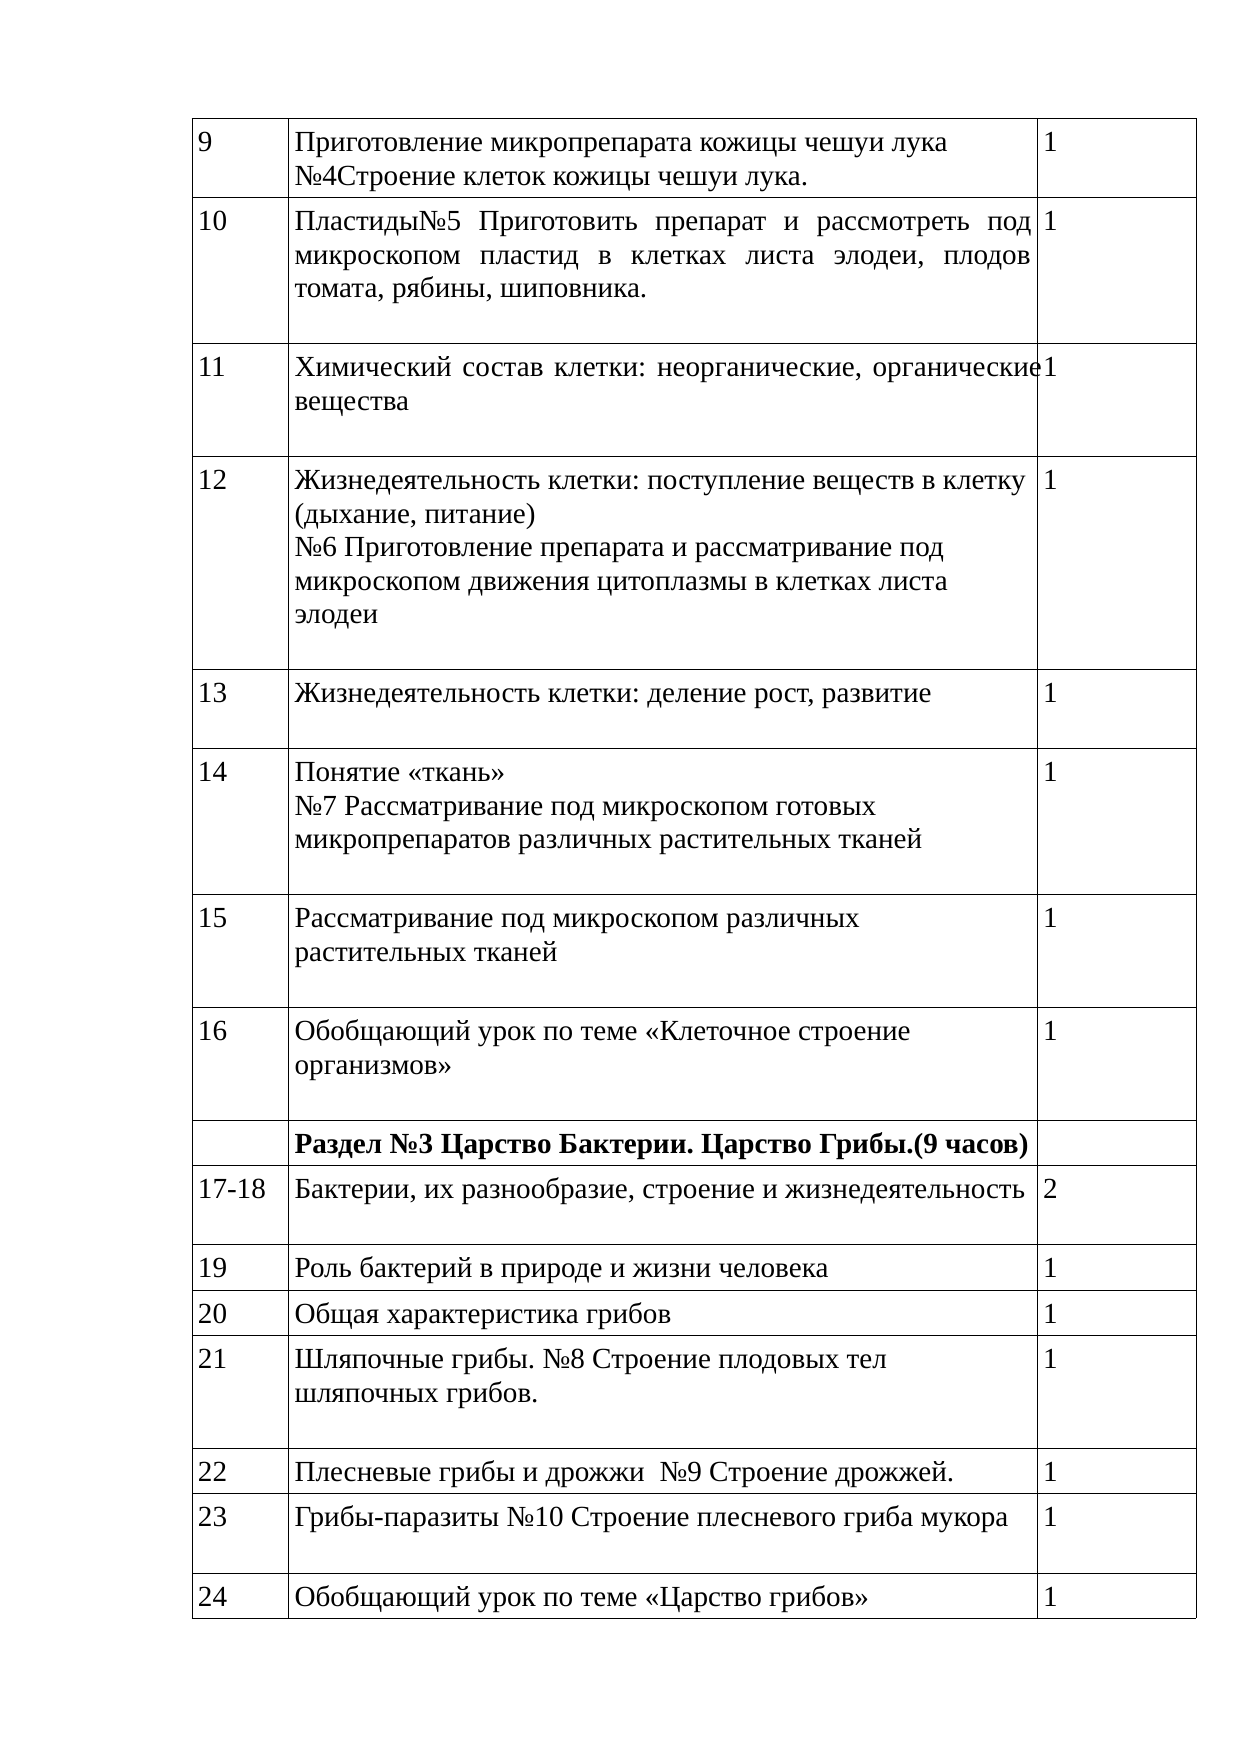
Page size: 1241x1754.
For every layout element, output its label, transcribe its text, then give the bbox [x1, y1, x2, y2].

table_cell 13 [193, 670, 288, 748]
table_cell Обобщающий урок по теме «Царство грибов» [289, 1574, 1037, 1618]
table_cell 1 [1038, 119, 1196, 197]
table_cell Роль бактерий в природе и жизни человека [289, 1245, 1037, 1290]
table_cell Пластиды№5 Приготовить препарат и рассмотреть под микроскопом пластид в клетках листа элодеи, плодов томата, рябины, шиповника. [289, 198, 1037, 343]
table_cell Раздел №3 Царство Бактерии. Царство Грибы.(9 часов) [289, 1121, 1037, 1165]
table_cell Обобщающий урок по теме «Клеточное строение организмов» [289, 1008, 1037, 1119]
table_cell 23 [193, 1494, 288, 1572]
table_cell 1 [1038, 344, 1196, 456]
table_cell 22 [193, 1449, 288, 1493]
table_cell [193, 1121, 288, 1165]
table_cell 1 [1038, 1494, 1196, 1572]
table_cell 1 [1038, 1336, 1196, 1448]
table_cell Грибы-паразиты №10 Строение плесневого гриба мукора [289, 1494, 1037, 1572]
table_cell 1 [1038, 670, 1196, 748]
table_cell 21 [193, 1336, 288, 1448]
table_cell Химический состав клетки: неорганические, органические вещества [289, 344, 1037, 456]
table_cell Бактерии, их разнообразие, строение и жизнедеятельность [289, 1166, 1037, 1244]
table_cell Жизнедеятельность клетки: поступление веществ в клетку (дыхание, питание) №6 Приготовление препарата и рассматривание под микроскопом движения цитоплазмы в клетках листа элодеи [289, 457, 1037, 669]
table_cell 1 [1038, 1245, 1196, 1290]
table_cell 24 [193, 1574, 288, 1618]
table_cell [1038, 1121, 1196, 1165]
table_cell 1 [1038, 749, 1196, 894]
table_cell Приготовление микропрепарата кожицы чешуи лука №4Строение клеток кожицы чешуи лука. [289, 119, 1037, 197]
table_cell 17-18 [193, 1166, 288, 1244]
table_cell 1 [1038, 1449, 1196, 1493]
table_cell 19 [193, 1245, 288, 1290]
table_cell 11 [193, 344, 288, 456]
table_cell 1 [1038, 1008, 1196, 1119]
table_cell 1 [1038, 1291, 1196, 1335]
table_cell 1 [1038, 895, 1196, 1007]
table_cell Жизнедеятельность клетки: деление рост, развитие [289, 670, 1037, 748]
table_cell Общая характеристика грибов [289, 1291, 1037, 1335]
table_cell 2 [1038, 1166, 1196, 1244]
table_cell 20 [193, 1291, 288, 1335]
table_cell Понятие «ткань» №7 Рассматривание под микроскопом готовых микропрепаратов различных растительных тканей [289, 749, 1037, 894]
table_cell 1 [1038, 1574, 1196, 1618]
table_cell 1 [1038, 457, 1196, 669]
table_cell 12 [193, 457, 288, 669]
table_cell Плесневые грибы и дрожжи №9 Строение дрожжей. [289, 1449, 1037, 1493]
table_cell 15 [193, 895, 288, 1007]
table_cell 10 [193, 198, 288, 343]
table_cell 9 [193, 119, 288, 197]
table_cell Шляпочные грибы. №8 Строение плодовых тел шляпочных грибов. [289, 1336, 1037, 1448]
table_cell Рассматривание под микроскопом различных растительных тканей [289, 895, 1037, 1007]
table_cell 1 [1038, 198, 1196, 343]
table_cell 14 [193, 749, 288, 894]
table_cell 16 [193, 1008, 288, 1119]
